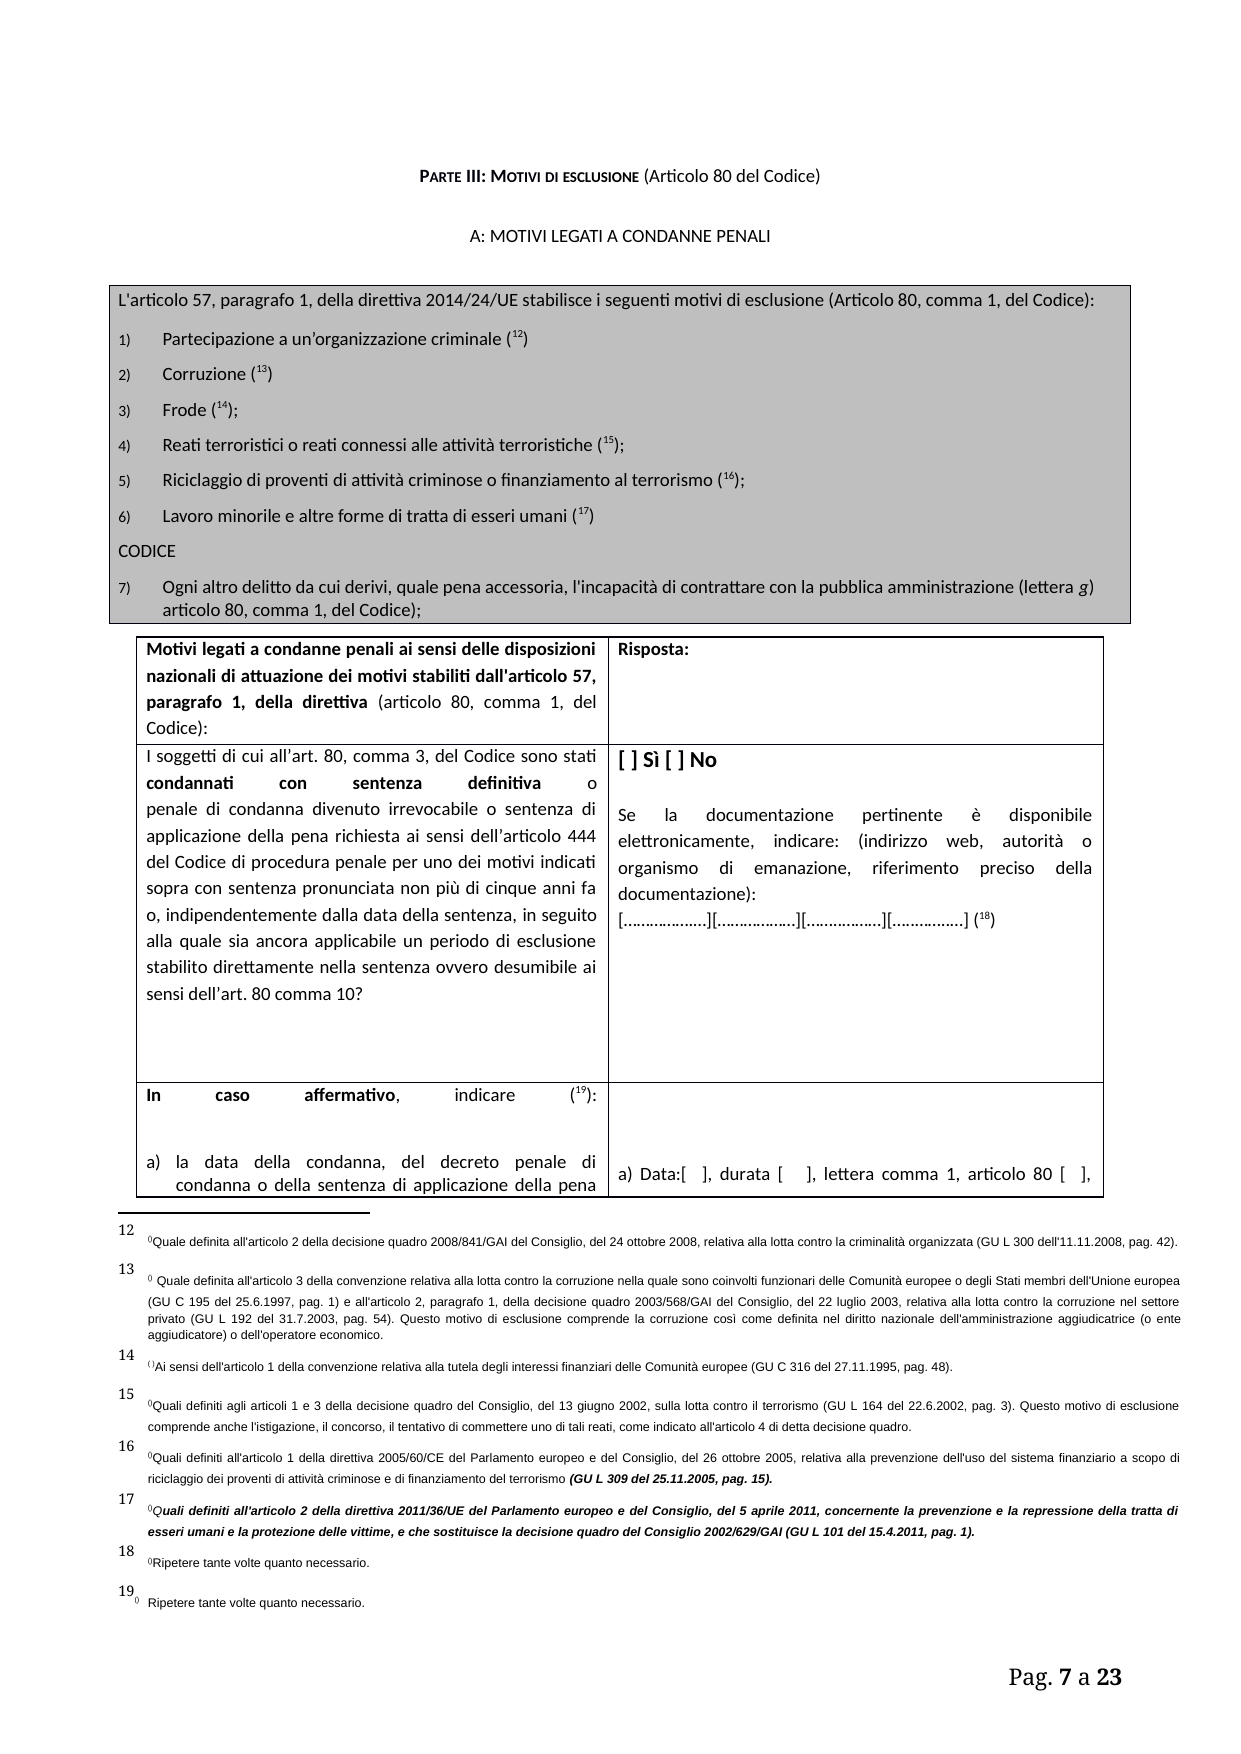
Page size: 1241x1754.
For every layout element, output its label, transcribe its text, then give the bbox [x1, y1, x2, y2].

list Reati terroristici o reati connessi alle attività terroristiche (); [110, 430, 1130, 456]
list Lavoro minorile e altre forme di tratta di esseri umani () [110, 501, 1130, 527]
title Parte III: Motivi di esclusione (Articolo 80 del Codice) [118, 164, 1122, 187]
list Corruzione () [110, 359, 1130, 385]
table_cell a) Data:[ ], durata [ ], lettera comma 1, articolo 80 [ ], motivi:[ ] b) [……] c) durata del periodo d'esclusione [..…], lettera comma 1, articolo 80 [ ], d): a) perpetua, nei casi in cui alla condanna consegue di diritto la pena accessoria perpetua, ai sensi dell’articolo 317-bis, primo comma, primo periodo, del codice penale, salvo che la pena sia dichiarata estinta ai sensi dell’articolo 179, settimo comma, del codice penale; b) pari a sette anni nei casi previsti dall’articolo 317-bis, primo comma, secondo periodo, del codice penale, salvo che sia intervenuta riabilitazione; c) pari a cinque anni nei casi diversi da quelli di cui alle lettere a) e b), salvo che sia intervenuta riabilitazione. [609, 1083, 1103, 1196]
table_cell [ ] Sì [ ] No Se la documentazione pertinente è disponibile elettronicamente, indicare: (indirizzo web, autorità o organismo di emanazione, riferimento preciso della documentazione): […………….…][………………][……..………][…..……..…] () [609, 745, 1103, 1082]
table_header Motivi legati a condanne penali ai sensi delle disposizioni nazionali di attuazione dei motivi stabiliti dall'articolo 57, paragrafo 1, della direttiva (articolo 80, comma 1, del Codice): [137, 638, 608, 744]
table_cell I soggetti di cui all’art. 80, comma 3, del Codice sono stati condannati con sentenza definitiva o penale di condanna divenuto irrevocabile o sentenza di applicazione della pena richiesta ai sensi dell’articolo 444 del Codice di procedura penale per uno dei motivi indicati sopra con sentenza pronunciata non più di cinque anni fa o, indipendentemente dalla data della sentenza, in seguito alla quale sia ancora applicabile un periodo di esclusione stabilito direttamente nella sentenza ovvero desumibile ai sensi dell’art. 80 comma 10? [137, 745, 608, 1082]
list Frode (); [110, 395, 1130, 421]
text CODICE [110, 536, 1130, 562]
list Riciclaggio di proventi di attività criminose o finanziamento al terrorismo (); [110, 466, 1130, 492]
table_cell In caso affermativo, indicare (): la data della condanna, del decreto penale di condanna o della sentenza di applicazione della pena su richiesta, la relativa durata e il reato commesso tra quelli riportati all’articolo 80, comma 1, lettera da a) a g) del Codice e i motivi di condanna, b) dati identificativi delle persone condannate [ ]; c) se stabilita direttamente nella sentenza di condanna la durata della pena accessoria, indicare: d) se non stabilita direttamente nella sentenza di condanna la durata della pena accessoria, indicare se quest’ultima è: [137, 1083, 608, 1196]
title A: Motivi legati a condanne penali [118, 224, 1122, 247]
text L'articolo 57, paragrafo 1, della direttiva 2014/24/UE stabilisce i seguenti motivi di esclusione (Articolo 80, comma 1, del Codice): [110, 286, 1130, 311]
list Partecipazione a un’organizzazione criminale () [110, 324, 1130, 350]
list Ogni altro delitto da cui derivi, quale pena accessoria, l'incapacità di contrattare con la pubblica amministrazione (lettera g) articolo 80, comma 1, del Codice); [110, 572, 1130, 623]
table_header Risposta: [609, 638, 1103, 744]
